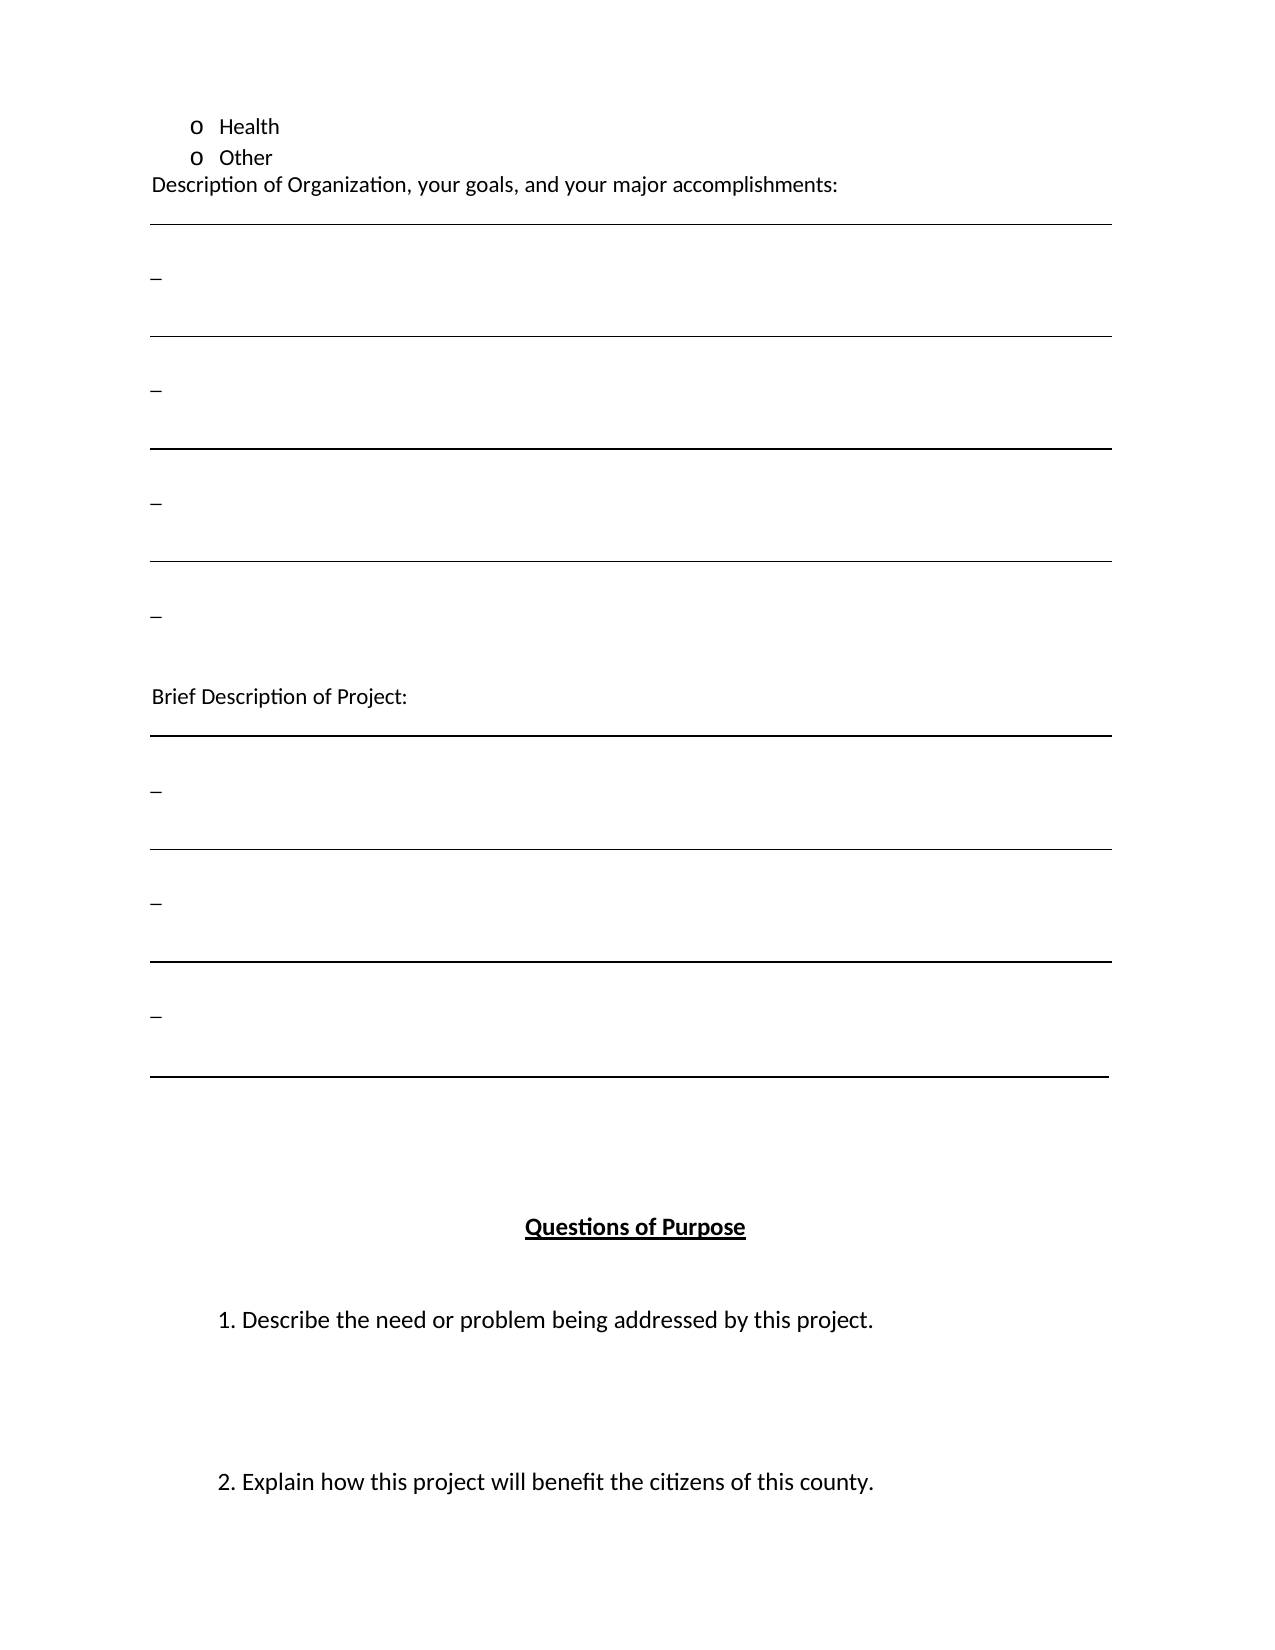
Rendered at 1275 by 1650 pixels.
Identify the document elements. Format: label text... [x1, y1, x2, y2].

text _ [150, 480, 1212, 508]
text _ [150, 881, 1212, 908]
text Brief Description of Project: [152, 682, 1212, 711]
list Explain how this project will benefit the citizens of this county. [217, 1466, 1212, 1496]
list Describe the need or problem being addressed by this project. [217, 1304, 1212, 1334]
text _ [150, 367, 1212, 396]
text Description of Organization, your goals, and your major accomplishments: [152, 171, 1212, 198]
list Other [189, 142, 1212, 171]
text _ [150, 593, 1212, 621]
text _ [150, 993, 1212, 1021]
text Questions of Purpose [162, 1211, 1109, 1242]
text _ [150, 255, 1212, 283]
list Health [189, 112, 1212, 142]
text _ [150, 768, 1212, 796]
